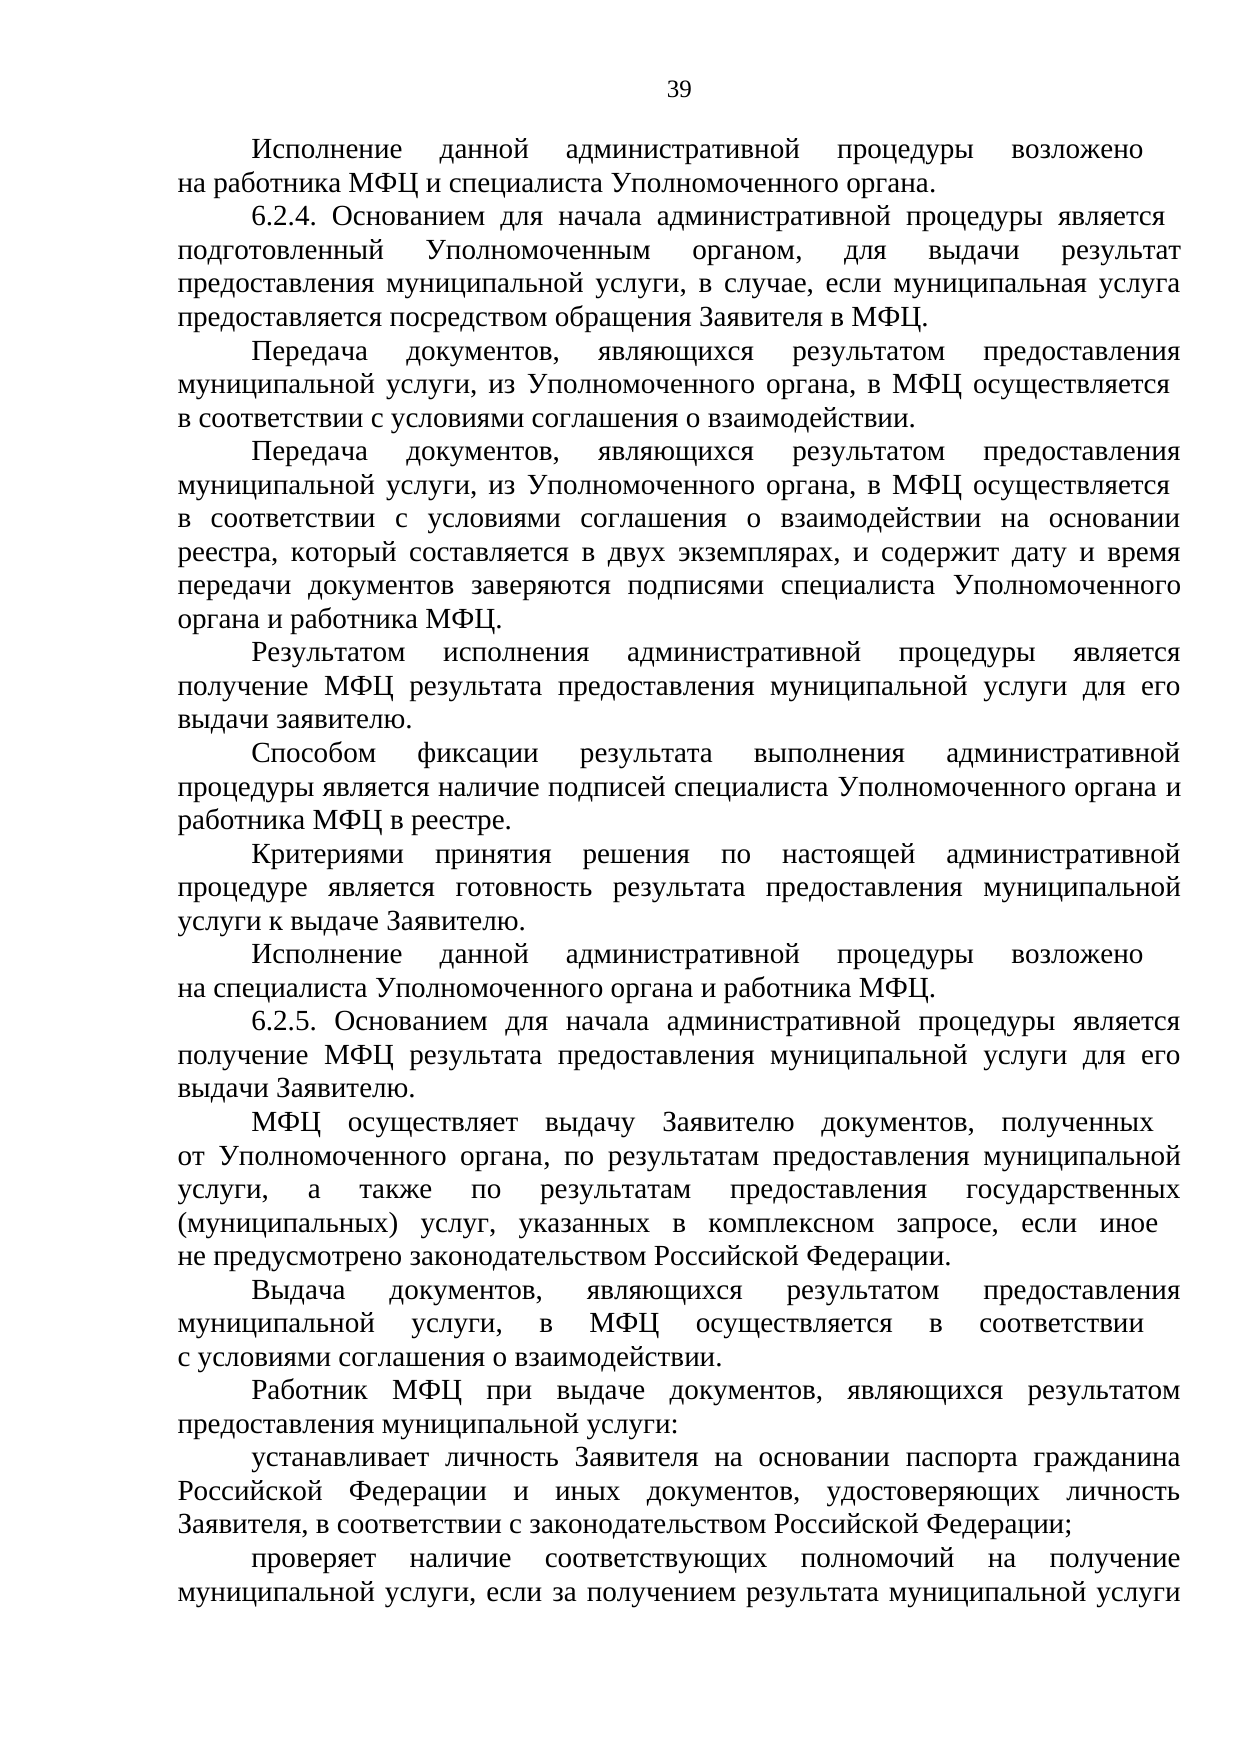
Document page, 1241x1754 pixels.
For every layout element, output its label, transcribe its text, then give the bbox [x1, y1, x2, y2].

text Выдача документов, являющихся результатом предоставления муниципальной услуги, в МФЦ осуществляется в соответствии с условиями соглашения о взаимодействии. [177, 1272, 1181, 1372]
text МФЦ осуществляет выдачу Заявителю документов, полученных от Уполномоченного органа, по результатам предоставления муниципальной услуги, а также по результатам предоставления государственных (муниципальных) услуг, указанных в комплексном запросе, если иное не предусмотрено законодательством Российской Федерации. [177, 1104, 1181, 1272]
text устанавливает личность Заявителя на основании паспорта гражданина Российской Федерации и иных документов, удостоверяющих личность Заявителя, в соответствии с законодательством Российской Федерации; [177, 1439, 1181, 1540]
text Передача документов, являющихся результатом предоставления муниципальной услуги, из Уполномоченного органа, в МФЦ осуществляется в соответствии с условиями соглашения о взаимодействии. [177, 333, 1181, 433]
text 6.2.4. Основанием для начала административной процедуры является подготовленный Уполномоченным органом, для выдачи результат предоставления муниципальной услуги, в случае, если муниципальная услуга предоставляется посредством обращения Заявителя в МФЦ. [177, 198, 1181, 333]
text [177, 1540, 1181, 1607]
text Критериями принятия решения по настоящей административной процедуре является готовность результата предоставления муниципальной услуги к выдаче Заявителю. [177, 836, 1181, 936]
text 6.2.5. Основанием для начала административной процедуры является получение МФЦ результата предоставления муниципальной услуги для его выдачи Заявителю. [177, 1003, 1181, 1104]
text Исполнение данной административной процедуры возложено на работника МФЦ и специалиста Уполномоченного органа. [177, 131, 1181, 198]
text Исполнение данной административной процедуры возложено на специалиста Уполномоченного органа и работника МФЦ. [177, 936, 1181, 1003]
text Передача документов, являющихся результатом предоставления муниципальной услуги, из Уполномоченного органа, в МФЦ осуществляется в соответствии с условиями соглашения о взаимодействии на основании реестра, который составляется в двух экземплярах, и содержит дату и время передачи документов заверяются подписями специалиста Уполномоченного органа и работника МФЦ. [177, 433, 1181, 634]
text Работник МФЦ при выдаче документов, являющихся результатом предоставления муниципальной услуги: [177, 1372, 1181, 1439]
text Способом фиксации результата выполнения административной процедуры является наличие подписей специалиста Уполномоченного органа и работника МФЦ в реестре. [177, 735, 1181, 836]
text Результатом исполнения административной процедуры является получение МФЦ результата предоставления муниципальной услуги для его выдачи заявителю. [177, 634, 1181, 735]
